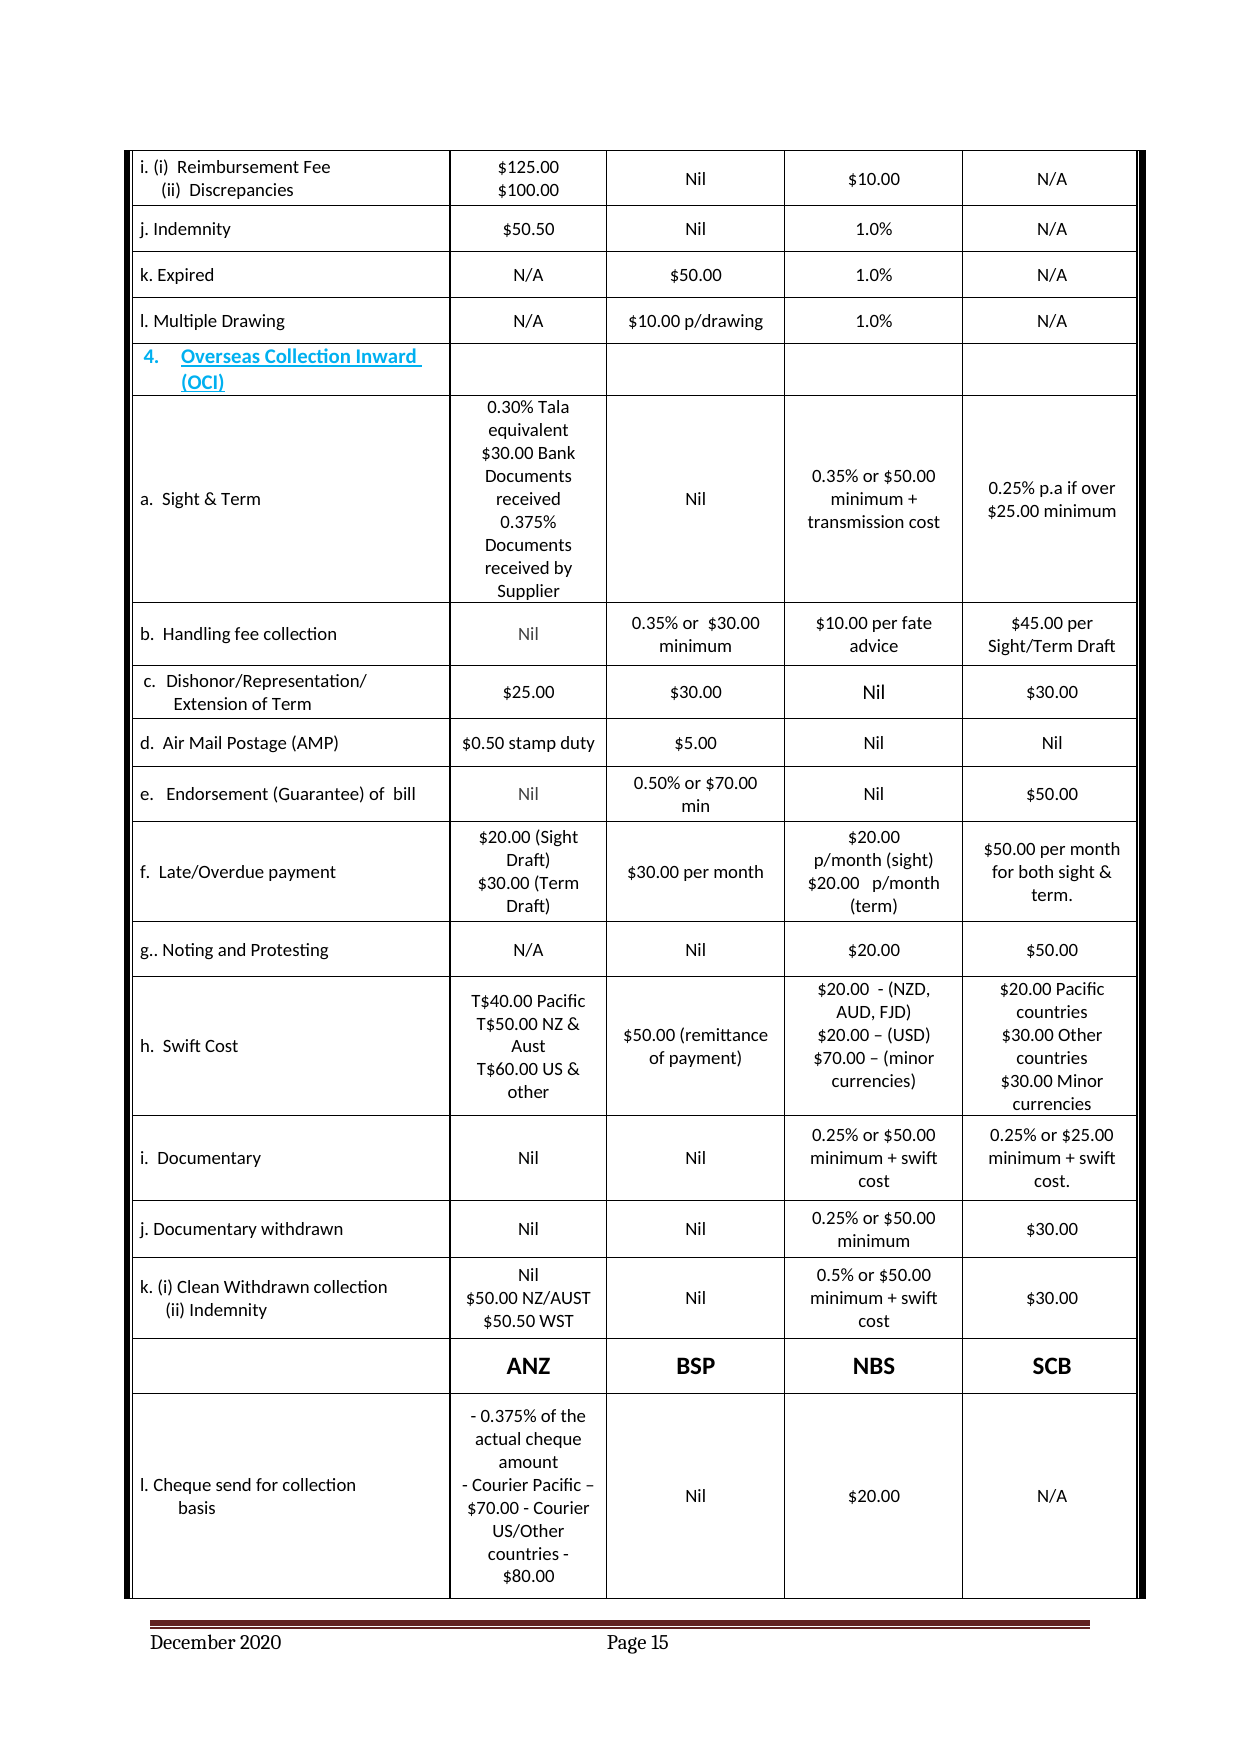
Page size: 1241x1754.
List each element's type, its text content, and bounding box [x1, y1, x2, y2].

table_cell $30.00 [963, 1201, 1136, 1257]
table_cell 0.25% or $50.00 minimum [785, 1201, 962, 1257]
table_cell Dishonor/Representation/ Extension of Term [133, 666, 449, 718]
table_cell $20.00 Pacific countries $30.00 Other countries $30.00 Minor currencies [963, 977, 1136, 1115]
table_cell 0.25% or $25.00 minimum + swift cost. [963, 1116, 1136, 1200]
table_cell Nil $50.00 NZ/AUST $50.50 WST [451, 1258, 606, 1338]
table_cell $10.00 per fate advice [785, 603, 962, 664]
table_cell $50.00 [607, 252, 784, 297]
table_cell 0.25% p.a if over $25.00 minimum [963, 396, 1136, 602]
table_cell Nil [451, 1201, 606, 1257]
table_cell 0.5% or $50.00 minimum + swift cost [785, 1258, 962, 1338]
table_cell Nil [451, 603, 606, 664]
table_cell $0.50 stamp duty [451, 719, 606, 766]
table_cell Nil [607, 151, 784, 205]
table_cell 1.0% [785, 206, 962, 251]
table_cell 1.0% [785, 252, 962, 297]
table_cell [785, 344, 962, 394]
table_cell NBS [785, 1339, 962, 1393]
table_cell $25.00 [451, 666, 606, 718]
table_cell $20.00 p/month (sight) $20.00 p/month (term) [785, 822, 962, 921]
table_cell Nil [607, 206, 784, 251]
table_cell N/A [963, 252, 1136, 297]
table_cell $45.00 per Sight/Term Draft [963, 603, 1136, 664]
table_cell h. Swift Cost [133, 977, 449, 1115]
table_cell Nil [785, 719, 962, 766]
table_cell j. Documentary withdrawn [133, 1201, 449, 1257]
table_cell Nil [963, 719, 1136, 766]
table_cell Nil [607, 1394, 784, 1598]
table_cell N/A [963, 1394, 1136, 1598]
table_cell 0.35% or $50.00 minimum + transmission cost [785, 396, 962, 602]
table_cell 0.30% Tala equivalent $30.00 Bank Documents received 0.375% Documents received by Supplier [451, 396, 606, 602]
table_cell k. (i) Clean Withdrawn collection (ii) Indemnity [133, 1258, 449, 1338]
table_cell - 0.375% of the actual cheque amount - Courier Pacific – $70.00 - Courier US/Other countries - $80.00 [451, 1394, 606, 1598]
table_cell [451, 344, 606, 394]
table_cell Endorsement (Guarantee) of bill [133, 767, 449, 821]
table_cell $50.00 per month for both sight & term. [963, 822, 1136, 921]
table_cell Overseas Collection Inward (OCI) [133, 344, 449, 394]
table_cell $50.00 (remittance of payment) [607, 977, 784, 1115]
table_cell b. Handling fee collection [133, 603, 449, 664]
table_cell d. Air Mail Postage (AMP) [133, 719, 449, 766]
table_cell $10.00 p/drawing [607, 298, 784, 343]
table_cell N/A [451, 922, 606, 976]
table_cell Nil [451, 767, 606, 821]
table_cell BSP [607, 1339, 784, 1393]
table_cell $50.00 [963, 922, 1136, 976]
table_cell $30.00 [963, 666, 1136, 718]
table_cell N/A [963, 151, 1136, 205]
table_cell $125.00 $100.00 [451, 151, 606, 205]
table_cell Nil [451, 1116, 606, 1200]
table_cell Nil [607, 922, 784, 976]
table_cell N/A [963, 298, 1136, 343]
table_cell Nil [607, 1116, 784, 1200]
table_cell $20.00 (Sight Draft) $30.00 (Term Draft) [451, 822, 606, 921]
table_cell g.. Noting and Protesting [133, 922, 449, 976]
table_cell k. Expired [133, 252, 449, 297]
table_cell Nil [607, 396, 784, 602]
table_cell j. Indemnity [133, 206, 449, 251]
table_cell N/A [451, 298, 606, 343]
table_cell $30.00 [607, 666, 784, 718]
table_cell ANZ [451, 1339, 606, 1393]
table_cell Nil [785, 767, 962, 821]
table_cell Nil [607, 1258, 784, 1338]
table_cell $20.00 [785, 1394, 962, 1598]
table_cell 0.25% or $50.00 minimum + swift cost [785, 1116, 962, 1200]
table_cell l. Multiple Drawing [133, 298, 449, 343]
table_cell [963, 344, 1136, 394]
table_cell Nil [607, 1201, 784, 1257]
table_cell $10.00 [785, 151, 962, 205]
table_cell $50.00 [963, 767, 1136, 821]
table_cell 0.50% or $70.00 min [607, 767, 784, 821]
table_cell $20.00 [785, 922, 962, 976]
table_cell $30.00 [963, 1258, 1136, 1338]
table_cell f. Late/Overdue payment [133, 822, 449, 921]
table_cell $20.00 - (NZD, AUD, FJD) $20.00 – (USD) $70.00 – (minor currencies) [785, 977, 962, 1115]
table_cell $50.50 [451, 206, 606, 251]
table_cell SCB [963, 1339, 1136, 1393]
table_cell T$40.00 Pacific T$50.00 NZ & Aust T$60.00 US & other [451, 977, 606, 1115]
table_cell $30.00 per month [607, 822, 784, 921]
table_cell 1.0% [785, 298, 962, 343]
table_cell Nil [785, 666, 962, 718]
table_cell l. Cheque send for collection basis [133, 1394, 449, 1598]
table_cell i. Documentary [133, 1116, 449, 1200]
table_cell [607, 344, 784, 394]
table_cell $5.00 [607, 719, 784, 766]
table_cell [133, 1339, 449, 1393]
table_cell 0.35% or $30.00 minimum [607, 603, 784, 664]
table_cell N/A [451, 252, 606, 297]
table_cell N/A [963, 206, 1136, 251]
table_cell i. (i) Reimbursement Fee (ii) Discrepancies [133, 151, 449, 205]
table_cell a. Sight & Term [133, 396, 449, 602]
